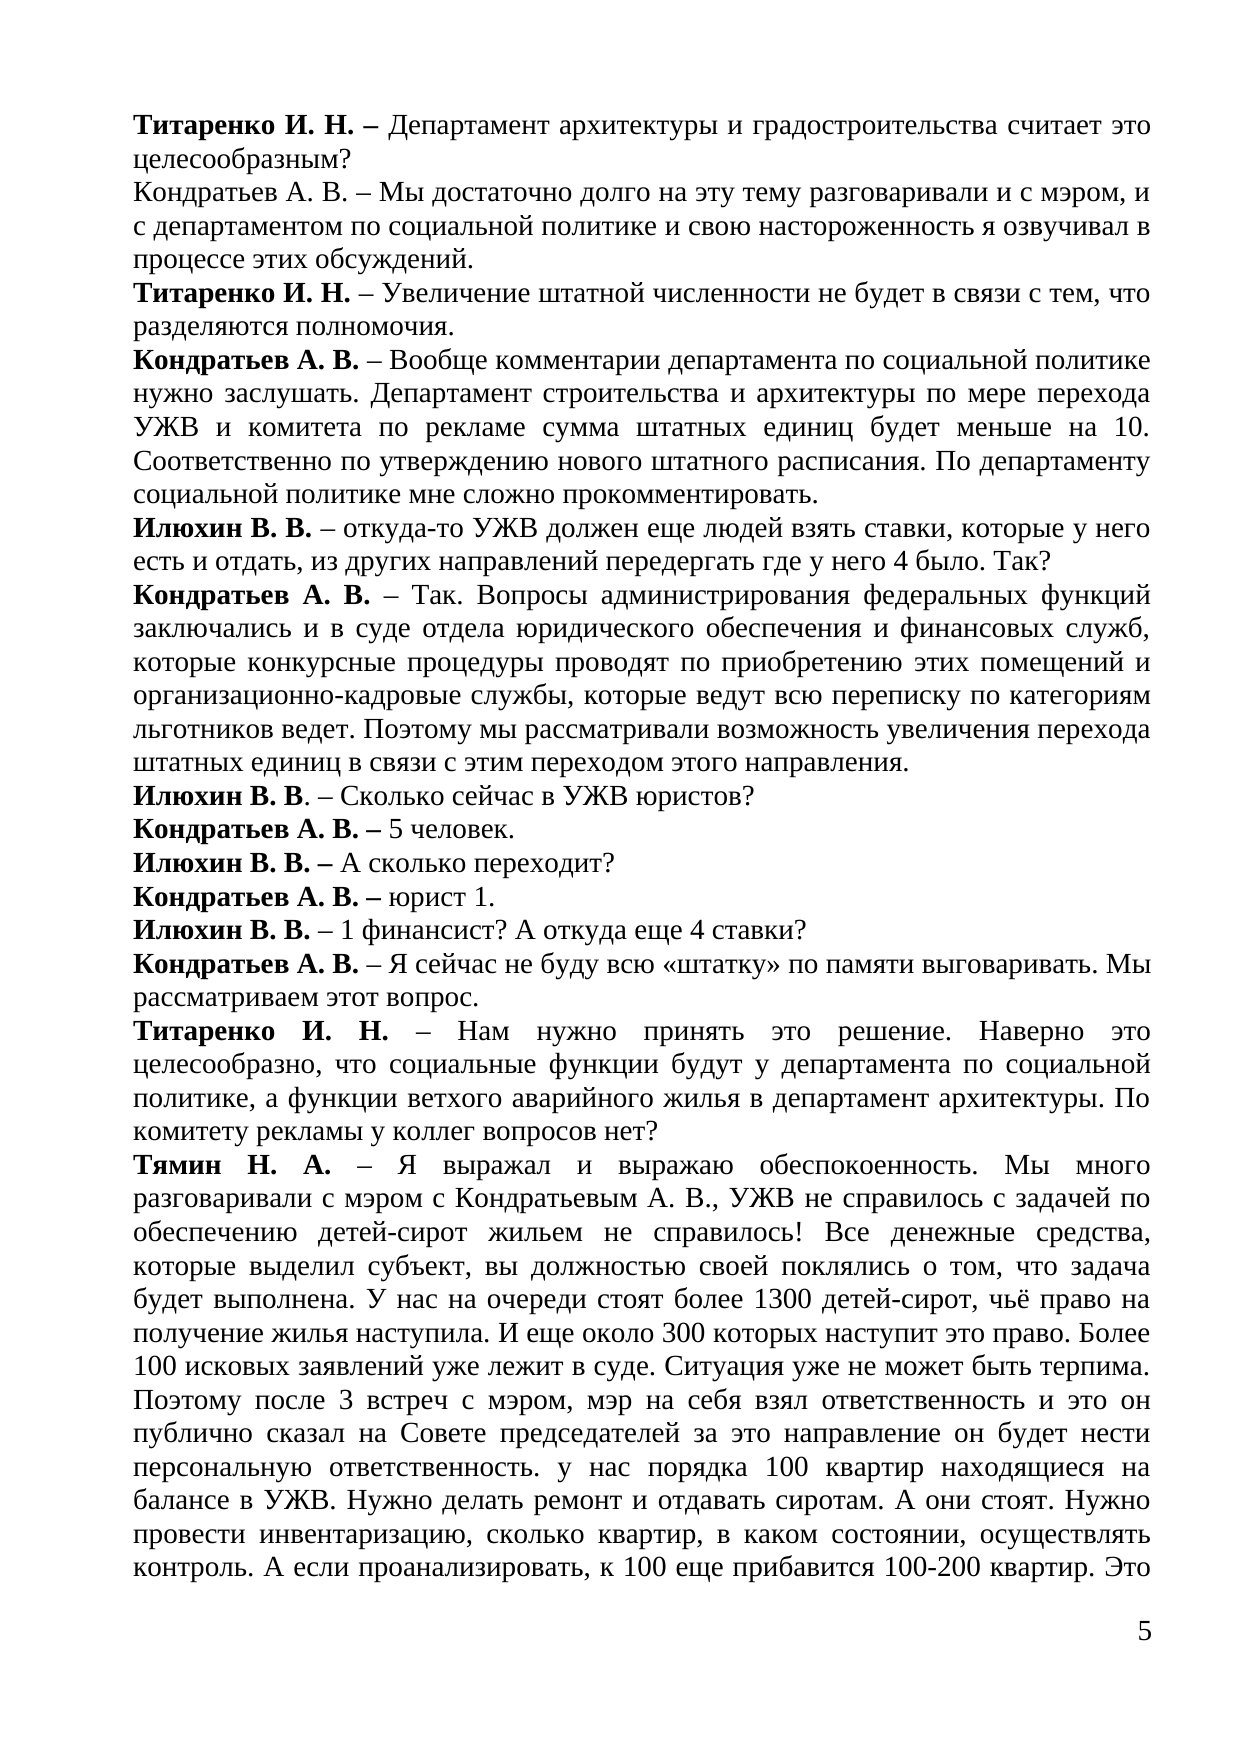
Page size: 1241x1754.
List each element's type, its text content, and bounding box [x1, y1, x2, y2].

text Титаренко И. Н. – Увеличение штатной численности не будет в связи с тем, что разделяются полномочия. [133, 275, 1152, 342]
text Титаренко И. Н. – Нам нужно принять это решение. Наверно это целесообразно, что социальные функции будут у департамента по социальной политике, а функции ветхого аварийного жилья в департамент архитектуры. По комитету рекламы у коллег вопросов нет? [133, 1013, 1152, 1147]
text Кондратьев А. В. – юрист 1. [133, 879, 1152, 912]
text Кондратьев А. В. – Вообще комментарии департамента по социальной политике нужно заслушать. Департамент строительства и архитектуры по мере перехода УЖВ и комитета по рекламе сумма штатных единиц будет меньше на 10. Соответственно по утверждению нового штатного расписания. По департаменту социальной политике мне сложно прокомментировать. [133, 342, 1152, 510]
text Кондратьев А. В. – Мы достаточно долго на эту тему разговаривали и с мэром, и с департаментом по социальной политике и свою настороженность я озвучивал в процессе этих обсуждений. [133, 174, 1152, 275]
text Илюхин В. В. – откуда-то УЖВ должен еще людей взять ставки, которые у него есть и отдать, из других направлений передергать где у него 4 было. Так? [133, 510, 1152, 577]
text Кондратьев А. В. – 5 человек. [133, 812, 1152, 845]
text Илюхин В. В. – А сколько переходит? [133, 845, 1152, 879]
text Кондратьев А. В. – Так. Вопросы администрирования федеральных функций заключались и в суде отдела юридического обеспечения и финансовых служб, которые конкурсные процедуры проводят по приобретению этих помещений и организационно-кадровые службы, которые ведут всю переписку по категориям льготников ведет. Поэтому мы рассматривали возможность увеличения перехода штатных единиц в связи с этим переходом этого направления. [133, 577, 1152, 778]
text Илюхин В. В. – Сколько сейчас в УЖВ юристов? [133, 778, 1152, 812]
text Кондратьев А. В. – Я сейчас не буду всю «штатку» по памяти выговаривать. Мы рассматриваем этот вопрос. [133, 946, 1152, 1013]
text Илюхин В. В. – 1 финансист? А откуда еще 4 ставки? [133, 912, 1152, 946]
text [133, 1147, 1152, 1583]
text Титаренко И. Н. – Департамент архитектуры и градостроительства считает это целесообразным? [133, 107, 1152, 174]
